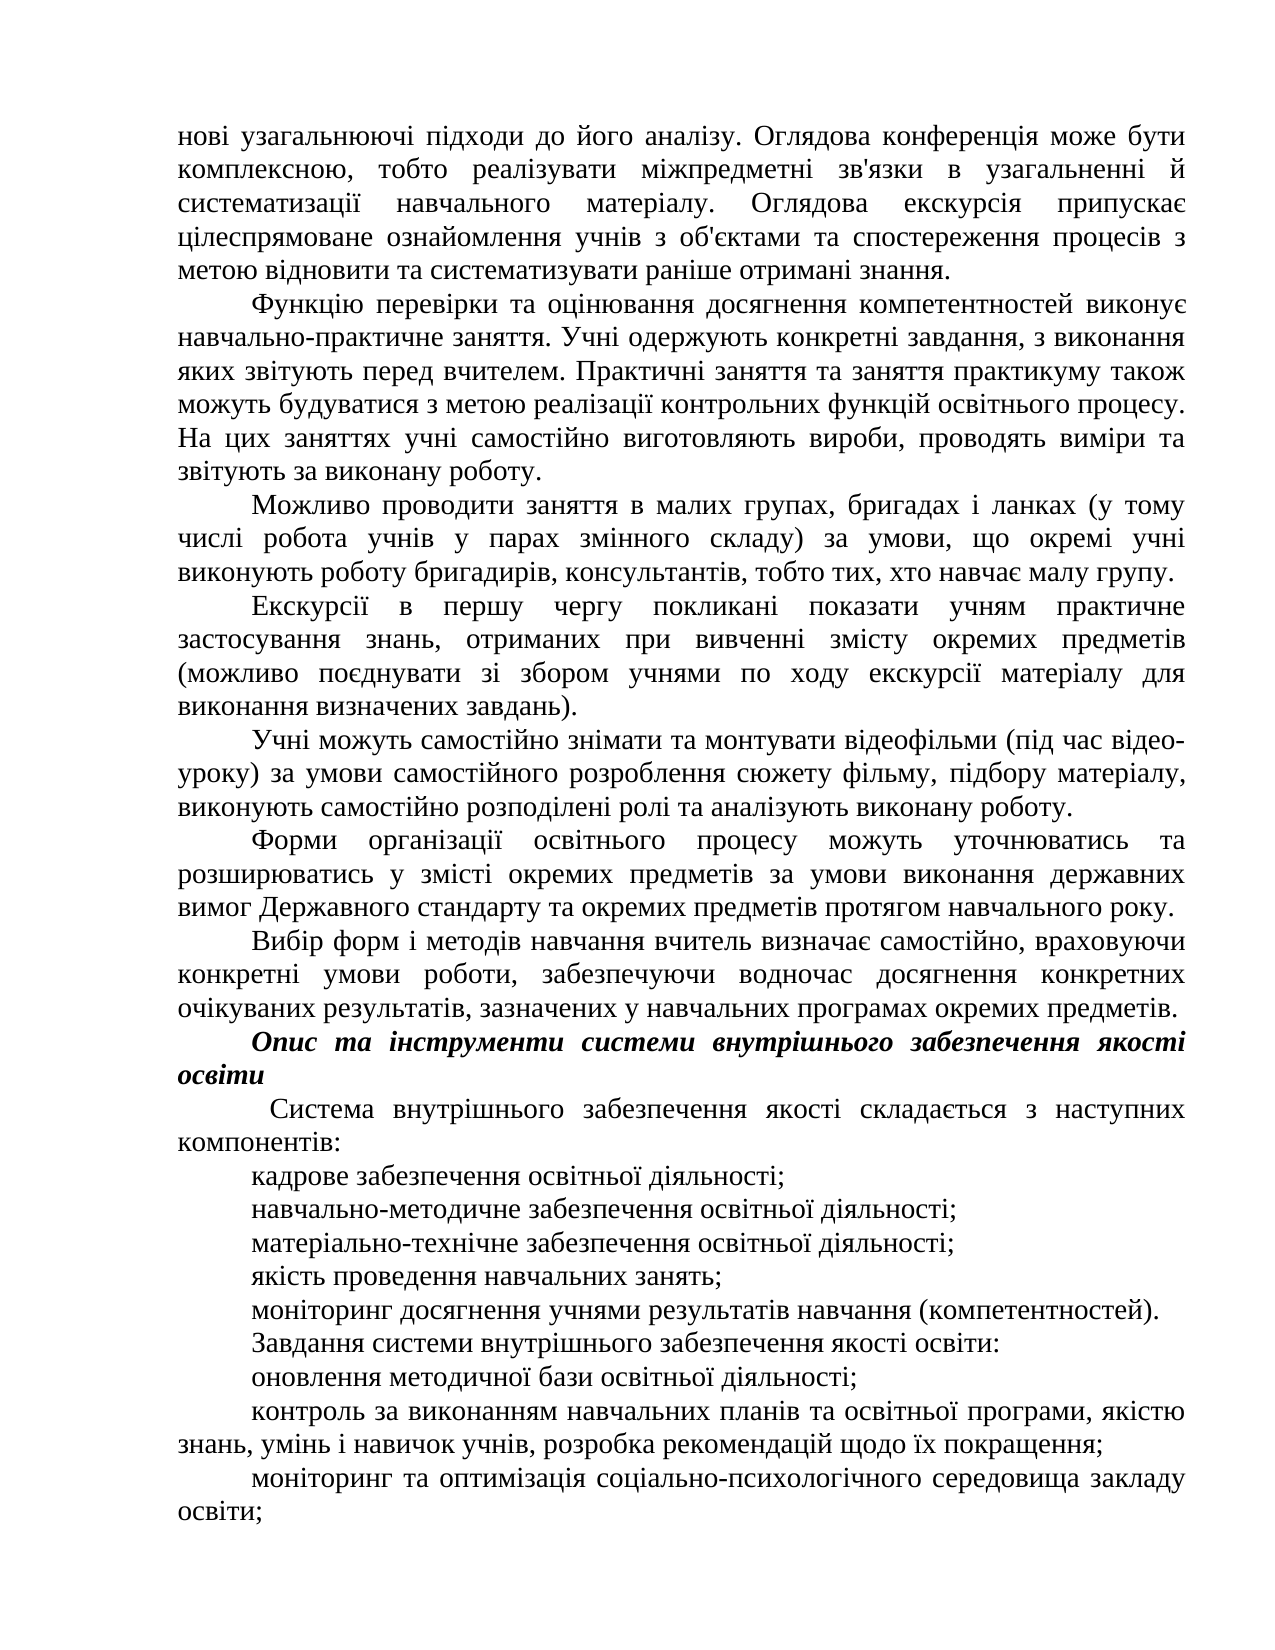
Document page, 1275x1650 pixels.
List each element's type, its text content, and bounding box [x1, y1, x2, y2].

text навчально-методичне забезпечення освітньої діяльності; [177, 1191, 1186, 1225]
text Опис та інструменти системи внутрішнього забезпечення якості освіти [177, 1024, 1186, 1091]
text Можливо проводити заняття в малих групах, бригадах і ланках (у тому числі робота учнів у парах змінного складу) за умови, що окремі учні виконують роботу бригадирів, консультантів, тобто тих, хто навчає малу групу. [177, 487, 1186, 588]
text матеріально-технічне забезпечення освітньої діяльності; [177, 1225, 1186, 1258]
text Форми організації освітнього процесу можуть уточнюватись та розширюватись у змісті окремих предметів за умови виконання державних вимог Державного стандарту та окремих предметів протягом навчального року. [177, 822, 1186, 923]
text Система внутрішнього забезпечення якості складається з наступних компонентів: [177, 1091, 1186, 1158]
text Завдання системи внутрішнього забезпечення якості освіти: [177, 1326, 1186, 1359]
text якість проведення навчальних занять; [177, 1258, 1186, 1292]
text Екскурсії в першу чергу покликані показати учням практичне застосування знань, отриманих при вивченні змісту окремих предметів (можливо поєднувати зі збором учнями по ходу екскурсії матеріалу для виконання визначених завдань). [177, 588, 1186, 722]
text Вибір форм і методів навчання вчитель визначає самостійно, враховуючи конкретні умови роботи, забезпечуючи водночас досягнення конкретних очікуваних результатів, зазначених у навчальних програмах окремих предметів. [177, 923, 1186, 1024]
text моніторинг та оптимізація соціально-психологічного середовища закладу освіти; [177, 1460, 1186, 1527]
text контроль за виконанням навчальних планів та освітньої програми, якістю знань, умінь і навичок учнів, розробка рекомендацій щодо їх покращення; [177, 1393, 1186, 1460]
text кадрове забезпечення освітньої діяльності; [177, 1158, 1186, 1191]
text Функцію перевірки та оцінювання досягнення компетентностей виконує навчально-практичне заняття. Учні одержують конкретні завдання, з виконання яких звітують перед вчителем. Практичні заняття та заняття практикуму також можуть будуватися з метою реалізації контрольних функцій освітнього процесу. На цих заняттях учні самостійно виготовляють вироби, проводять виміри та звітують за виконану роботу. [177, 286, 1186, 487]
text оновлення методичної бази освітньої діяльності; [177, 1359, 1186, 1393]
text моніторинг досягнення учнями результатів навчання (компетентностей). [177, 1292, 1186, 1326]
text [177, 118, 1186, 286]
text Учні можуть самостійно знімати та монтувати відеофільми (під час відео-уроку) за умови самостійного розроблення сюжету фільму, підбору матеріалу, виконують самостійно розподілені ролі та аналізують виконану роботу. [177, 722, 1186, 822]
